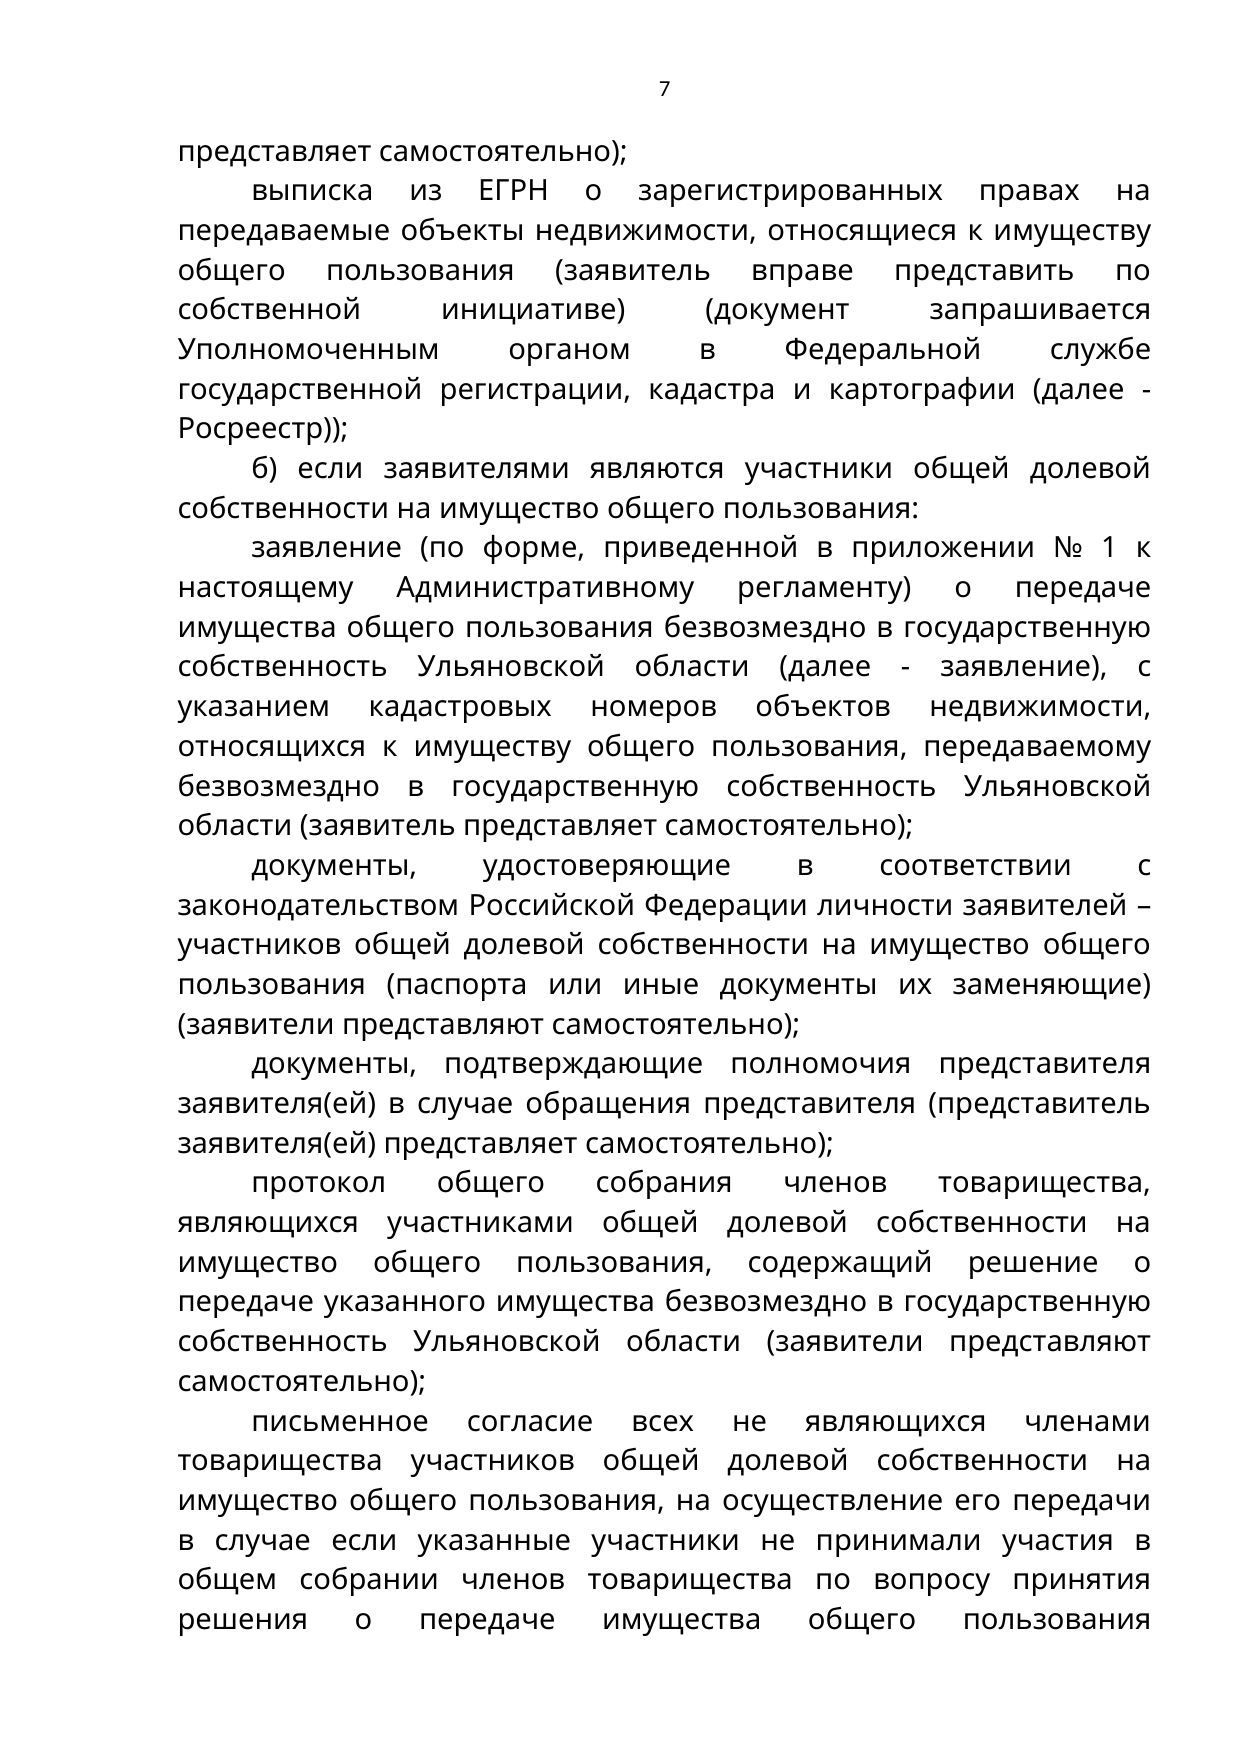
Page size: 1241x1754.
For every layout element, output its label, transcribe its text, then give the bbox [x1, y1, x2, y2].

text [177, 130, 1152, 169]
text заявление (по форме, приведенной в приложении № 1 к настоящему Административному регламенту) о передаче имущества общего пользования безвозмездно в государственную собственность Ульяновской области (далее - заявление), с указанием кадастровых номеров объектов недвижимости, относящихся к имуществу общего пользования, передаваемому безвозмездно в государственную собственность Ульяновской области (заявитель представляет самостоятельно); [177, 527, 1152, 844]
text б) если заявителями являются участники общей долевой собственности на имущество общего пользования: [177, 447, 1152, 527]
text документы, подтверждающие полномочия представителя заявителя(ей) в случае обращения представителя (представитель заявителя(ей) представляет самостоятельно); [177, 1043, 1152, 1162]
text протокол общего собрания членов товарищества, являющихся участниками общей долевой собственности на имущество общего пользования, содержащий решение о передаче указанного имущества безвозмездно в государственную собственность Ульяновской области (заявители представляют самостоятельно); [177, 1162, 1152, 1400]
text документы, удостоверяющие в соответствии с законодательством Российской Федерации личности заявителей – участников общей долевой собственности на имущество общего пользования (паспорта или иные документы их заменяющие) (заявители представляют самостоятельно); [177, 844, 1152, 1043]
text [177, 1400, 1152, 1638]
text выписка из ЕГРН о зарегистрированных правах на передаваемые объекты недвижимости, относящиеся к имуществу общего пользования (заявитель вправе представить по собственной инициативе) (документ запрашивается Уполномоченным органом в Федеральной службе государственной регистрации, кадастра и картографии (далее - Росреестр)); [177, 169, 1152, 447]
